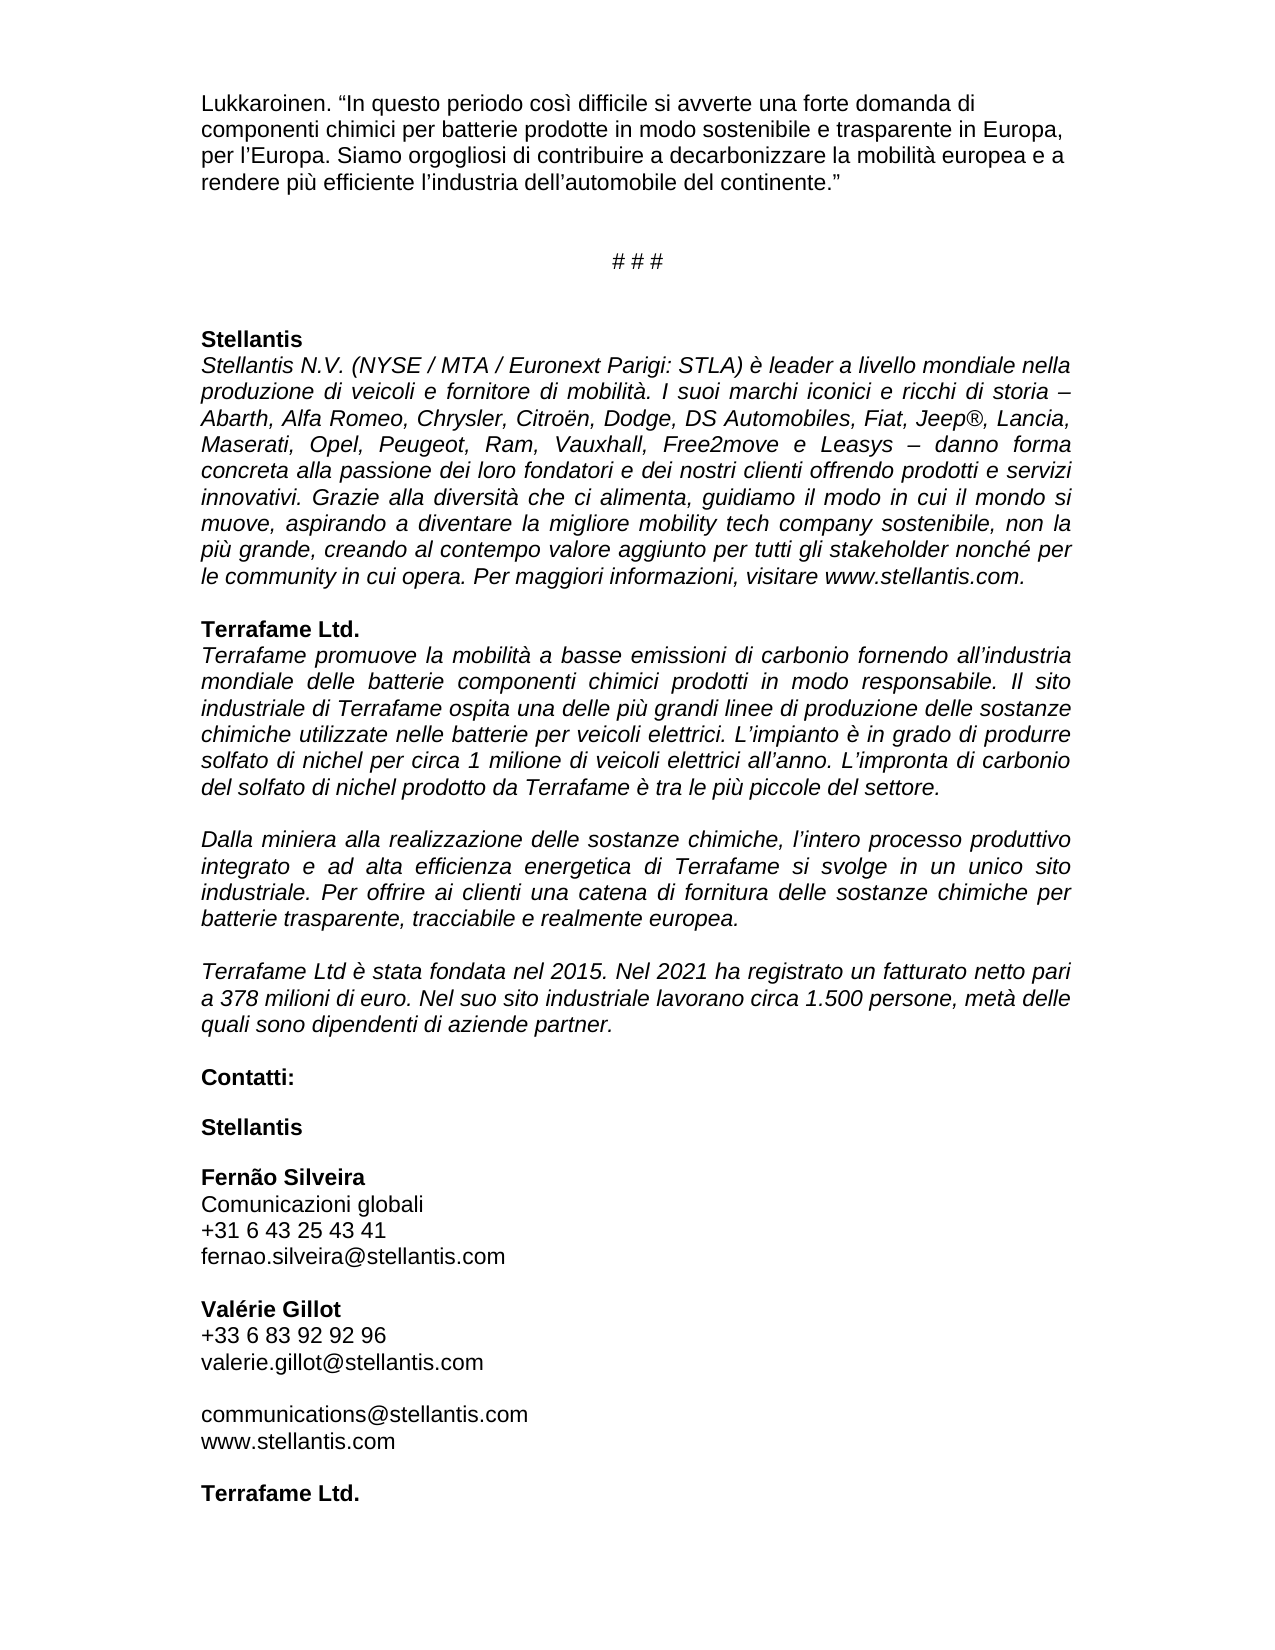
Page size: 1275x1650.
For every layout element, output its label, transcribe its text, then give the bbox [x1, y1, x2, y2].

text valerie.gillot@stellantis.com [201, 1349, 1074, 1375]
text Contatti: [201, 1063, 1074, 1090]
text Fernão Silveira [201, 1164, 1074, 1191]
text Stellantis [201, 1114, 1074, 1140]
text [201, 90, 1074, 195]
text www.stellantis.com [201, 1428, 1074, 1454]
text Terrafame Ltd. [201, 1480, 1074, 1507]
text communications@stellantis.com [201, 1401, 1074, 1428]
text Dalla miniera alla realizzazione delle sostanze chimiche, l’intero processo produttivo integrato e ad alta efficienza energetica di Terrafame si svolge in un unico sito industriale. Per offrire ai clienti una catena di fornitura delle sostanze chimiche per batterie trasparente, tracciabile e realmente europea. [201, 826, 1074, 932]
text Stellantis [201, 326, 1074, 352]
text +33 6 83 92 92 96 [201, 1322, 1074, 1349]
text Stellantis N.V. (NYSE / MTA / Euronext Parigi: STLA) è leader a livello mondiale nella produzione di veicoli e fornitore di mobilità. I suoi marchi iconici e ricchi di storia – Abarth, Alfa Romeo, Chrysler, Citroën, Dodge, DS Automobiles, Fiat, Jeep®, Lancia, Maserati, Opel, Peugeot, Ram, Vauxhall, Free2move e Leasys – danno forma concreta alla passione dei loro fondatori e dei nostri clienti offrendo prodotti e servizi innovativi. Grazie alla diversità che ci alimenta, guidiamo il modo in cui il mondo si muove, aspirando a diventare la migliore mobility tech company sostenibile, non la più grande, creando al contempo valore aggiunto per tutti gli stakeholder nonché per le community in cui opera. Per maggiori informazioni, visitare www.stellantis.com. [201, 352, 1074, 589]
text Comunicazioni globali [201, 1191, 1074, 1217]
text # # # [201, 248, 1074, 274]
text Terrafame Ltd è stata fondata nel 2015. Nel 2021 ha registrato un fatturato netto pari a 378 milioni di euro. Nel suo sito industriale lavorano circa 1.500 persone, metà delle quali sono dipendenti di aziende partner. [201, 958, 1074, 1037]
text Terrafame Ltd. [201, 616, 1074, 642]
text fernao.silveira@stellantis.com [201, 1243, 1074, 1269]
text Terrafame promuove la mobilità a basse emissioni di carbonio fornendo all’industria mondiale delle batterie componenti chimici prodotti in modo responsabile. Il sito industriale di Terrafame ospita una delle più grandi linee di produzione delle sostanze chimiche utilizzate nelle batterie per veicoli elettrici. L’impianto è in grado di produrre solfato di nichel per circa 1 milione di veicoli elettrici all’anno. L’impronta di carbonio del solfato di nichel prodotto da Terrafame è tra le più piccole del settore. [201, 642, 1074, 800]
text +31 6 43 25 43 41 [201, 1217, 1074, 1243]
text Valérie Gillot [201, 1296, 1074, 1322]
